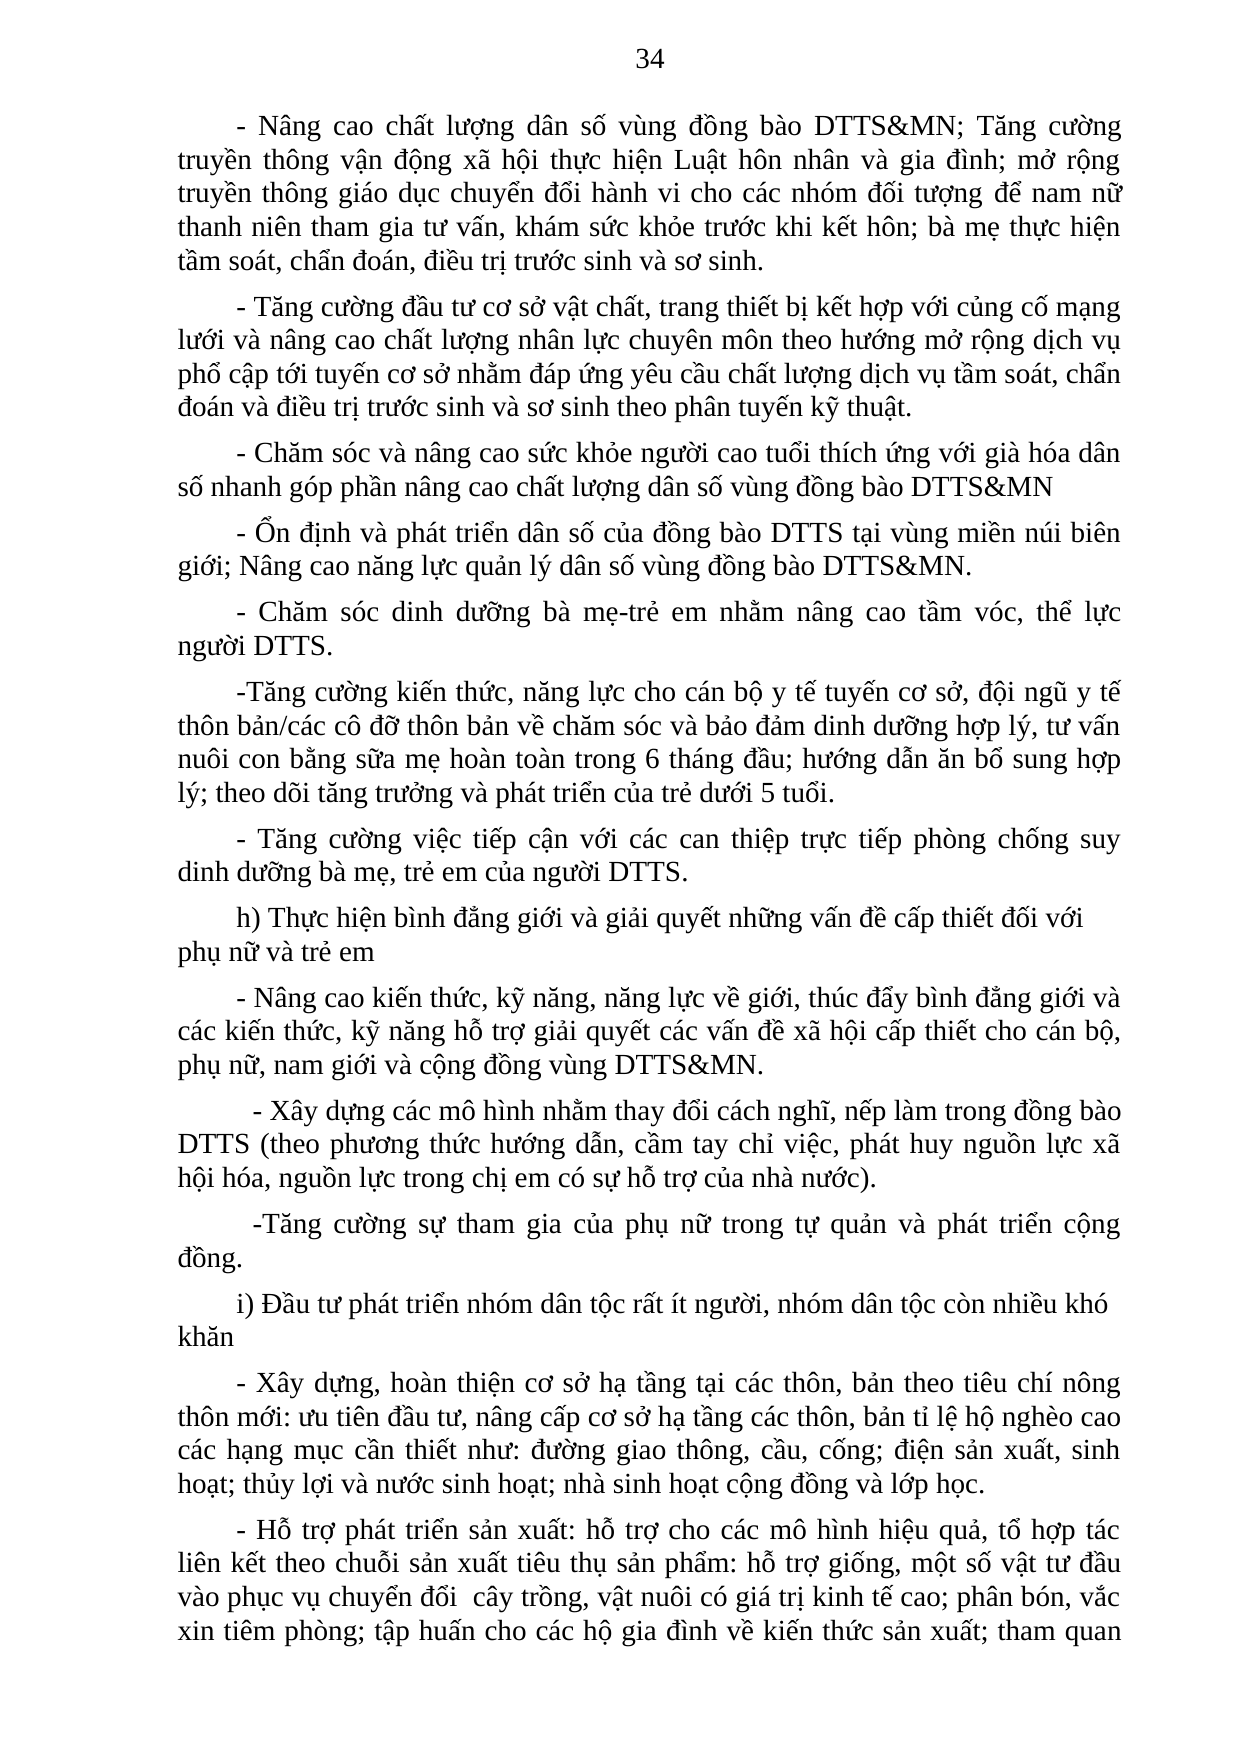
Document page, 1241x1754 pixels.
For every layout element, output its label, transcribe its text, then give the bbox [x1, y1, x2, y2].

text - Ổn định và phát triển dân số của đồng bào DTTS tại vùng miền núi biên giới; Nâng cao năng lực quản lý dân số vùng đồng bào DTTS&MN. [177, 515, 1122, 582]
text - Tăng cường việc tiếp cận với các can thiệp trực tiếp phòng chống suy dinh dưỡng bà mẹ, trẻ em của người DTTS. [177, 821, 1122, 888]
text - Nâng cao kiến thức, kỹ năng, năng lực về giới, thúc đẩy bình đẳng giới và các kiến thức, kỹ năng hỗ trợ giải quyết các vấn đề xã hội cấp thiết cho cán bộ, phụ nữ, nam giới và cộng đồng vùng DTTS&MN. [177, 980, 1122, 1081]
subtitle i) Đầu tư phát triển nhóm dân tộc rất ít người, nhóm dân tộc còn nhiều khó khăn [177, 1286, 1122, 1353]
text - Nâng cao chất lượng dân số vùng đồng bào DTTS&MN; Tăng cường truyền thông vận động xã hội thực hiện Luật hôn nhân và gia đình; mở rộng truyền thông giáo dục chuyển đổi hành vi cho các nhóm đối tượng để nam nữ thanh niên tham gia tư vấn, khám sức khỏe trước khi kết hôn; bà mẹ thực hiện tầm soát, chẩn đoán, điều trị trước sinh và sơ sinh. [177, 108, 1122, 276]
subtitle h) Thực hiện bình đẳng giới và giải quyết những vấn đề cấp thiết đối với phụ nữ và trẻ em [177, 900, 1122, 967]
text -Tăng cường sự tham gia của phụ nữ trong tự quản và phát triển cộng đồng. [177, 1206, 1122, 1273]
text - Xây dựng các mô hình nhằm thay đổi cách nghĩ, nếp làm trong đồng bào DTTS (theo phương thức hướng dẫn, cầm tay chỉ việc, phát huy nguồn lực xã hội hóa, nguồn lực trong chị em có sự hỗ trợ của nhà nước). [177, 1093, 1122, 1194]
text - Xây dựng, hoàn thiện cơ sở hạ tầng tại các thôn, bản theo tiêu chí nông thôn mới: ưu tiên đầu tư, nâng cấp cơ sở hạ tầng các thôn, bản tỉ lệ hộ nghèo cao các hạng mục cần thiết như: đường giao thông, cầu, cống; điện sản xuất, sinh hoạt; thủy lợi và nước sinh hoạt; nhà sinh hoạt cộng đồng và lớp học. [177, 1365, 1122, 1499]
text - Tăng cường đầu tư cơ sở vật chất, trang thiết bị kết hợp với củng cố mạng lưới và nâng cao chất lượng nhân lực chuyên môn theo hướng mở rộng dịch vụ phổ cập tới tuyến cơ sở nhằm đáp ứng yêu cầu chất lượng dịch vụ tầm soát, chẩn đoán và điều trị trước sinh và sơ sinh theo phân tuyến kỹ thuật. [177, 289, 1122, 423]
text - Chăm sóc và nâng cao sức khỏe người cao tuổi thích ứng với già hóa dân số nhanh góp phần nâng cao chất lượng dân số vùng đồng bào DTTS&MN [177, 435, 1122, 502]
text -Tăng cường kiến thức, năng lực cho cán bộ y tế tuyến cơ sở, đội ngũ y tế thôn bản/các cô đỡ thôn bản về chăm sóc và bảo đảm dinh dưỡng hợp lý, tư vấn nuôi con bằng sữa mẹ hoàn toàn trong 6 tháng đầu; hướng dẫn ăn bổ sung hợp lý; theo dõi tăng trưởng và phát triển của trẻ dưới 5 tuổi. [177, 674, 1122, 808]
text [177, 1512, 1122, 1646]
text - Chăm sóc dinh dưỡng bà mẹ-trẻ em nhằm nâng cao tầm vóc, thể lực người DTTS. [177, 594, 1122, 662]
